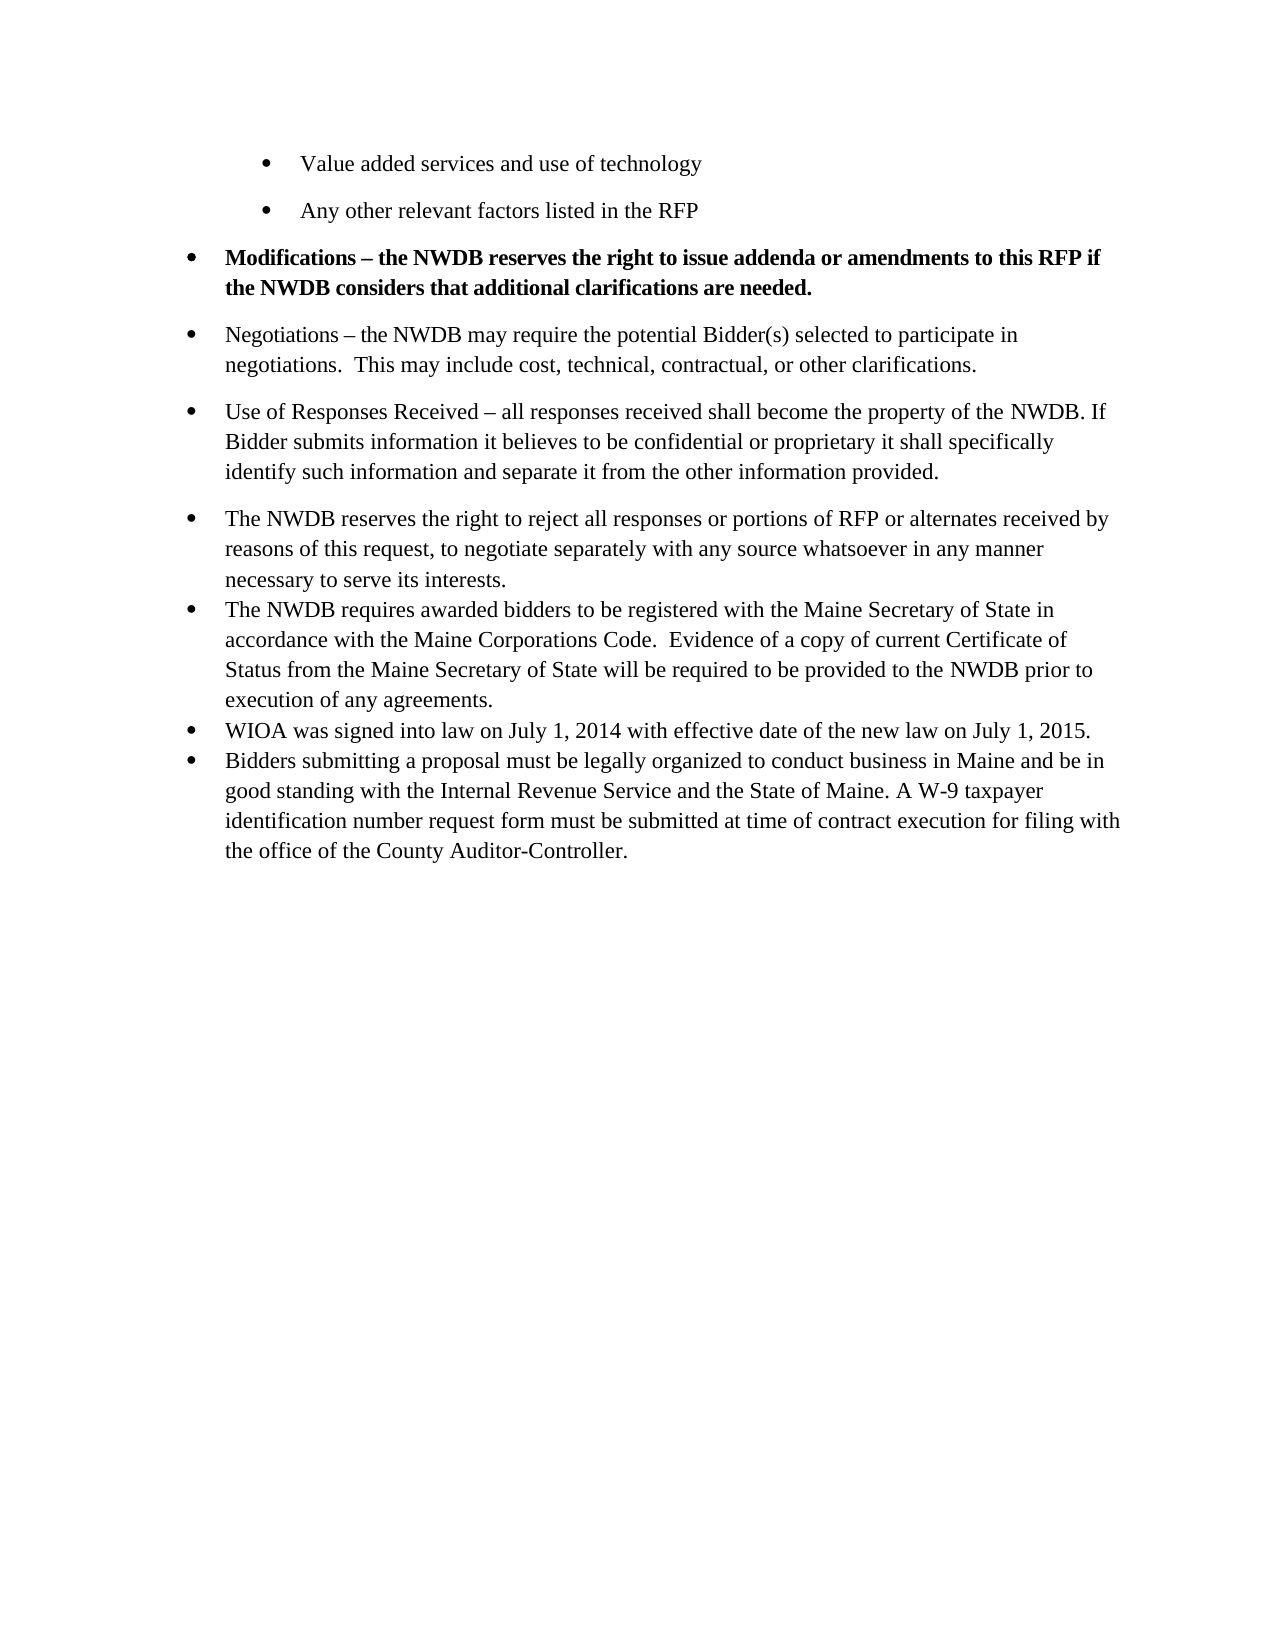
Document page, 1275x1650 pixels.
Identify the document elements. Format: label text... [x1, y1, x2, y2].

list Modifications – the NWDB reserves the right to issue addenda or amendments to this RFP if the NWDB considers that additional clarifications are needed. [187, 244, 1125, 300]
list The NWDB reserves the right to reject all responses or portions of RFP or alternates received by reasons of this request, to negotiate separately with any source whatsoever in any manner necessary to serve its interests. [187, 505, 1125, 592]
list WIOA was signed into law on July 1, 2014 with effective date of the new law on July 1, 2015. [187, 717, 1125, 743]
list The NWDB requires awarded bidders to be registered with the Maine Secretary of State in accordance with the Maine Corporations Code. Evidence of a copy of current Certificate of Status from the Maine Secretary of State will be required to be provided to the NWDB prior to execution of any agreements. [187, 596, 1125, 713]
list Negotiations – the NWDB may require the potential Bidder(s) selected to participate in negotiations. This may include cost, technical, contractual, or other clarifications. [187, 321, 1125, 377]
list Use of Responses Received – all responses received shall become the property of the NWDB. If Bidder submits information it believes to be confidential or proprietary it shall specifically identify such information and separate it from the other information provided. [187, 398, 1125, 485]
list Any other relevant factors listed in the RFP [262, 197, 1125, 223]
list Bidders submitting a proposal must be legally organized to conduct business in Maine and be in good standing with the Internal Revenue Service and the State of Maine. A W-9 taxpayer identification number request form must be submitted at time of contract execution for filing with the office of the County Auditor-Controller. [187, 747, 1125, 864]
list Value added services and use of technology [262, 150, 1125, 176]
